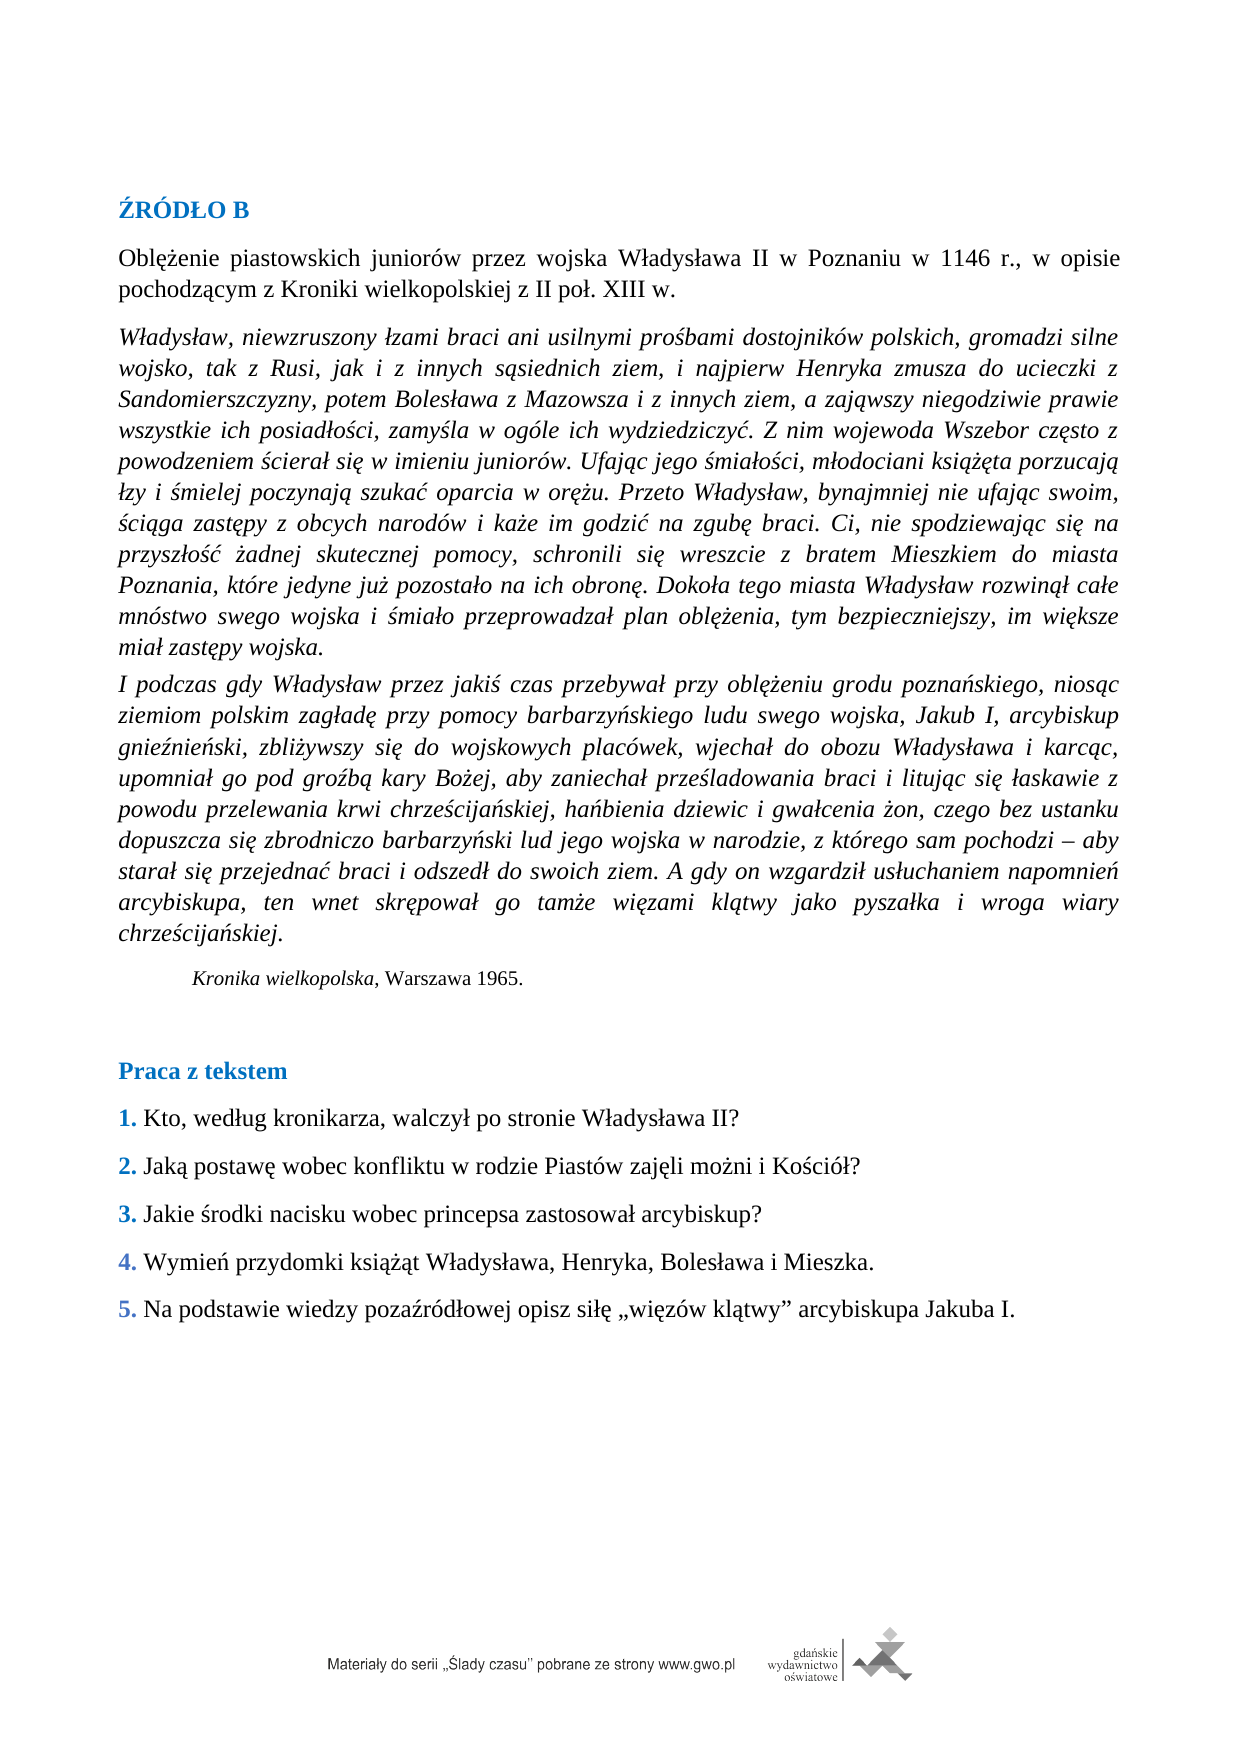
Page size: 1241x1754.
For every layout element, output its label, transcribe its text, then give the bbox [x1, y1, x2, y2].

text 3. Jakie środki nacisku wobec princepsa zastosował arcybiskup? [118, 1199, 1122, 1228]
text Praca z tekstem [118, 1056, 1122, 1084]
text 5. Na podstawie wiedzy pozaźródłowej opisz siłę „więzów klątwy” arcybiskupa Jakuba I. [118, 1294, 1122, 1323]
text I podczas gdy Władysław przez jakiś czas przebywał przy oblężeniu grodu poznańskiego, niosąc ziemiom polskim zagładę przy pomocy barbarzyńskiego ludu swego wojska, Jakub I, arcybiskup gnieźnieński, zbliżywszy się do wojskowych placówek, wjechał do obozu Władysława i karcąc, upomniał go pod groźbą kary Bożej, aby zaniechał prześladowania braci i litując się łaskawie z powodu przelewania krwi chrześcijańskiej, hańbienia dziewic i gwałcenia żon, czego bez ustanku dopuszcza się zbrodniczo barbarzyński lud jego wojska w narodzie, z którego sam pochodzi – aby starał się przejednać braci i odszedł do swoich ziem. A gdy on wzgardził usłuchaniem napomnień arcybiskupa, ten wnet skrępował go tamże więzami klątwy jako pyszałka i wroga wiary chrześcijańskiej. [118, 669, 1122, 947]
text 1. Kto, według kronikarza, walczył po stronie Władysława II? [118, 1103, 1122, 1132]
text 2. Jaką postawę wobec konfliktu w rodzie Piastów zajęli możni i Kościół? [118, 1151, 1122, 1180]
text Kronika wielkopolska, Warszawa 1965. [118, 966, 1122, 989]
picture [328, 1627, 913, 1681]
text Władysław, niewzruszony łzami braci ani usilnymi prośbami dostojników polskich, gromadzi silne wojsko, tak z Rusi, jak i z innych sąsiednich ziem, i najpierw Henryka zmusza do ucieczki z Sandomierszczyzny, potem Bolesława z Mazowsza i z innych ziem, a zająwszy niegodziwie prawie wszystkie ich posiadłości, zamyśla w ogóle ich wydziedziczyć. Z nim wojewoda Wszebor często z powodzeniem ścierał się w imieniu juniorów. Ufając jego śmiałości, młodociani książęta porzucają łzy i śmielej poczynają szukać oparcia w orężu. Przeto Władysław, bynajmniej nie ufając swoim, ściąga zastępy z obcych narodów i każe im godzić na zgubę braci. Ci, nie spodziewając się na przyszłość żadnej skutecznej pomocy, schronili się wreszcie z bratem Mieszkiem do miasta Poznania, które jedyne już pozostało na ich obronę. Dokoła tego miasta Władysław rozwinął całe mnóstwo swego wojska i śmiało przeprowadzał plan oblężenia, tym bezpieczniejszy, im większe miał zastępy wojska. [118, 322, 1122, 661]
text 4. Wymień przydomki książąt Władysława, Henryka, Bolesława i Mieszka. [118, 1247, 1122, 1275]
text Oblężenie piastowskich juniorów przez wojska Władysława II w Poznaniu w 1146 r., w opisie pochodzącym z Kroniki wielkopolskiej z II poł. XIII w. [118, 243, 1122, 303]
text ŹRÓDŁO B [118, 195, 1122, 224]
